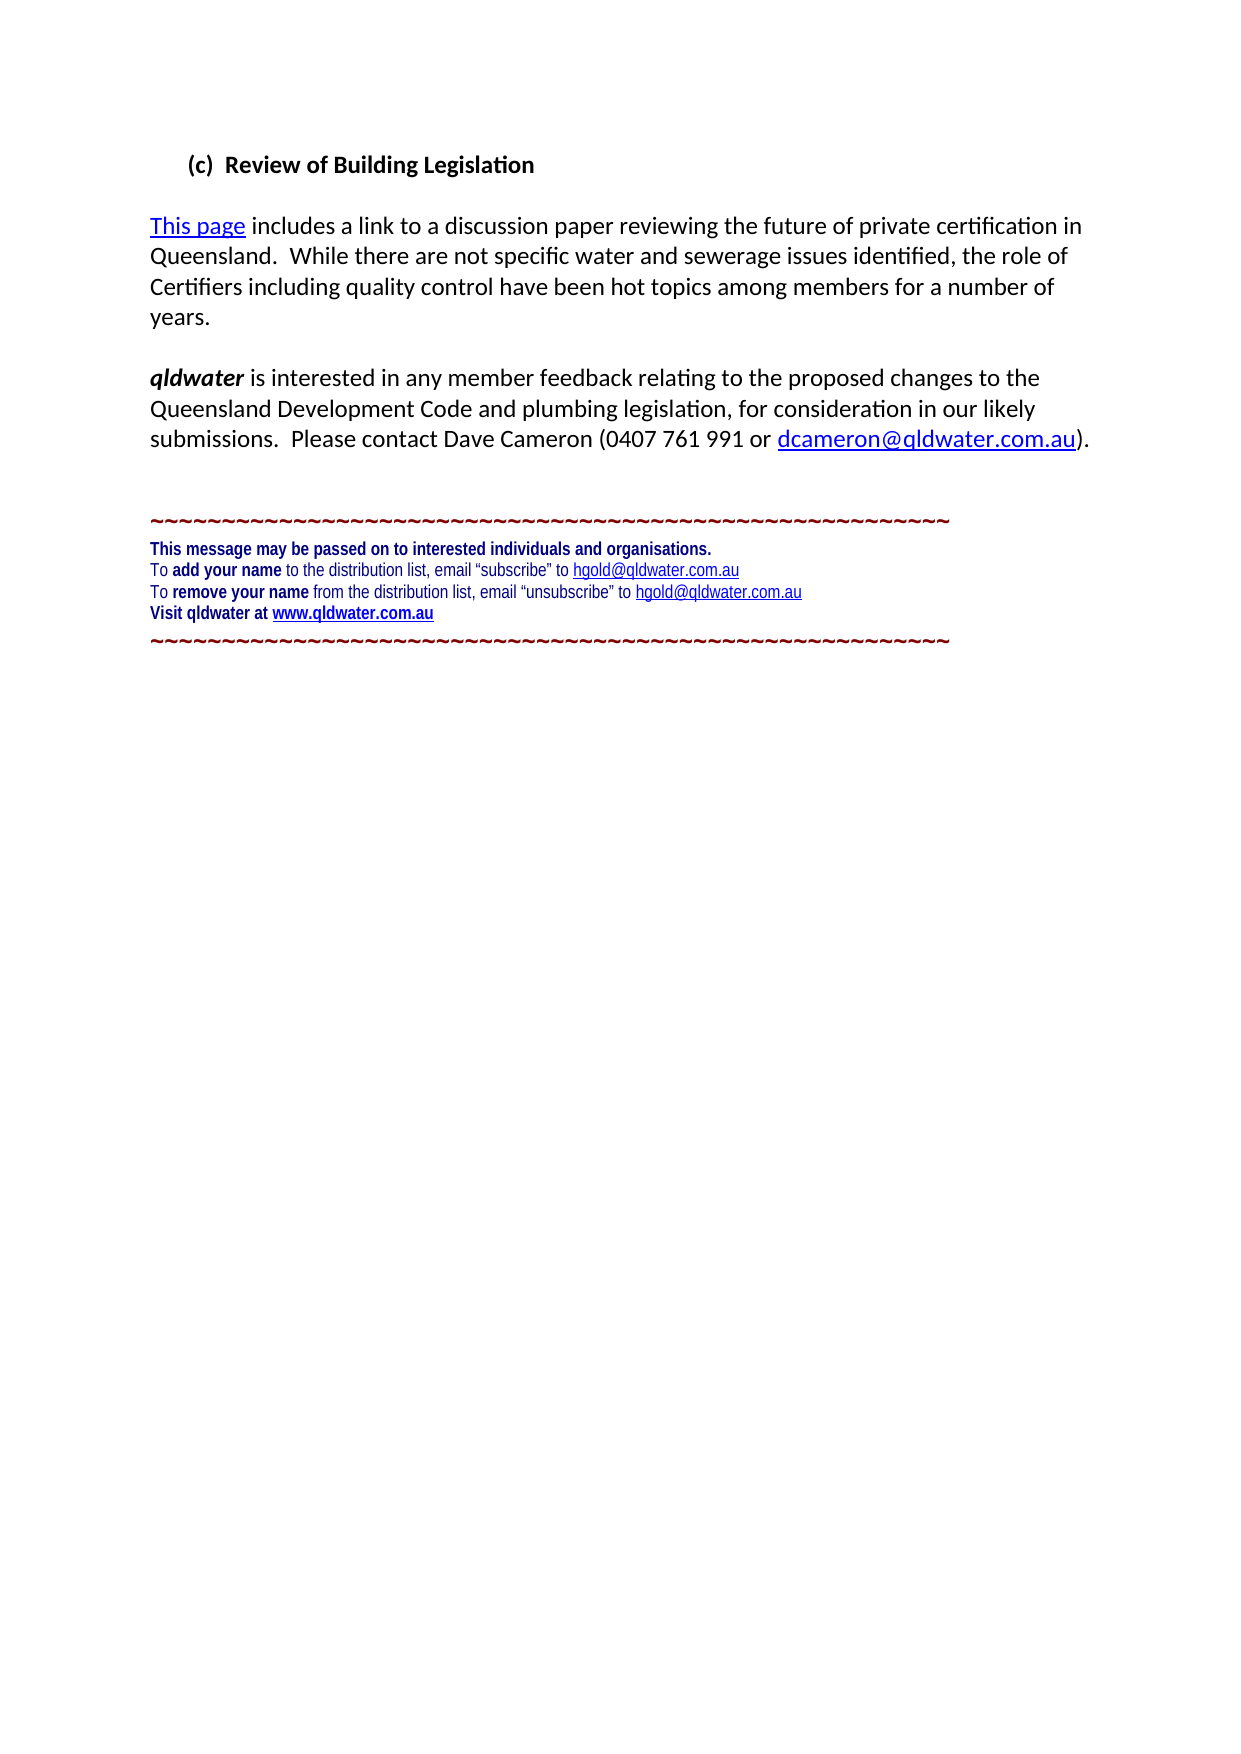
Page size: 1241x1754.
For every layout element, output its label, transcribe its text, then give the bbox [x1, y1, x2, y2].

text ~~~~~~~~~~~~~~~~~~~~~~~~~~~~~~~~~~~~~~~~~~~~~~~~~~~~~~~~ [150, 624, 1090, 658]
text To remove your name from the distribution list, email “unsubscribe” to hgold@qldwater.com.au [150, 581, 1090, 602]
list Review of Building Legislation [187, 149, 1090, 179]
text This message may be passed on to interested individuals and organisations. [150, 537, 1090, 559]
text Visit qldwater at www.qldwater.com.au [150, 602, 1090, 624]
text This page includes a link to a discussion paper reviewing the future of private certification in Queensland. While there are not specific water and sewerage issues identified, the role of Certifiers including quality control have been hot topics among members for a number of years. [150, 210, 1090, 332]
text qldwater is interested in any member feedback relating to the proposed changes to the Queensland Development Code and plumbing legislation, for consideration in our likely submissions. Please contact Dave Cameron (0407 761 991 or dcameron@qldwater.com.au). [150, 362, 1090, 454]
text ~~~~~~~~~~~~~~~~~~~~~~~~~~~~~~~~~~~~~~~~~~~~~~~~~~~~~~~~ [150, 503, 1090, 537]
text To add your name to the distribution list, email “subscribe” to hgold@qldwater.com.au [150, 559, 1090, 581]
